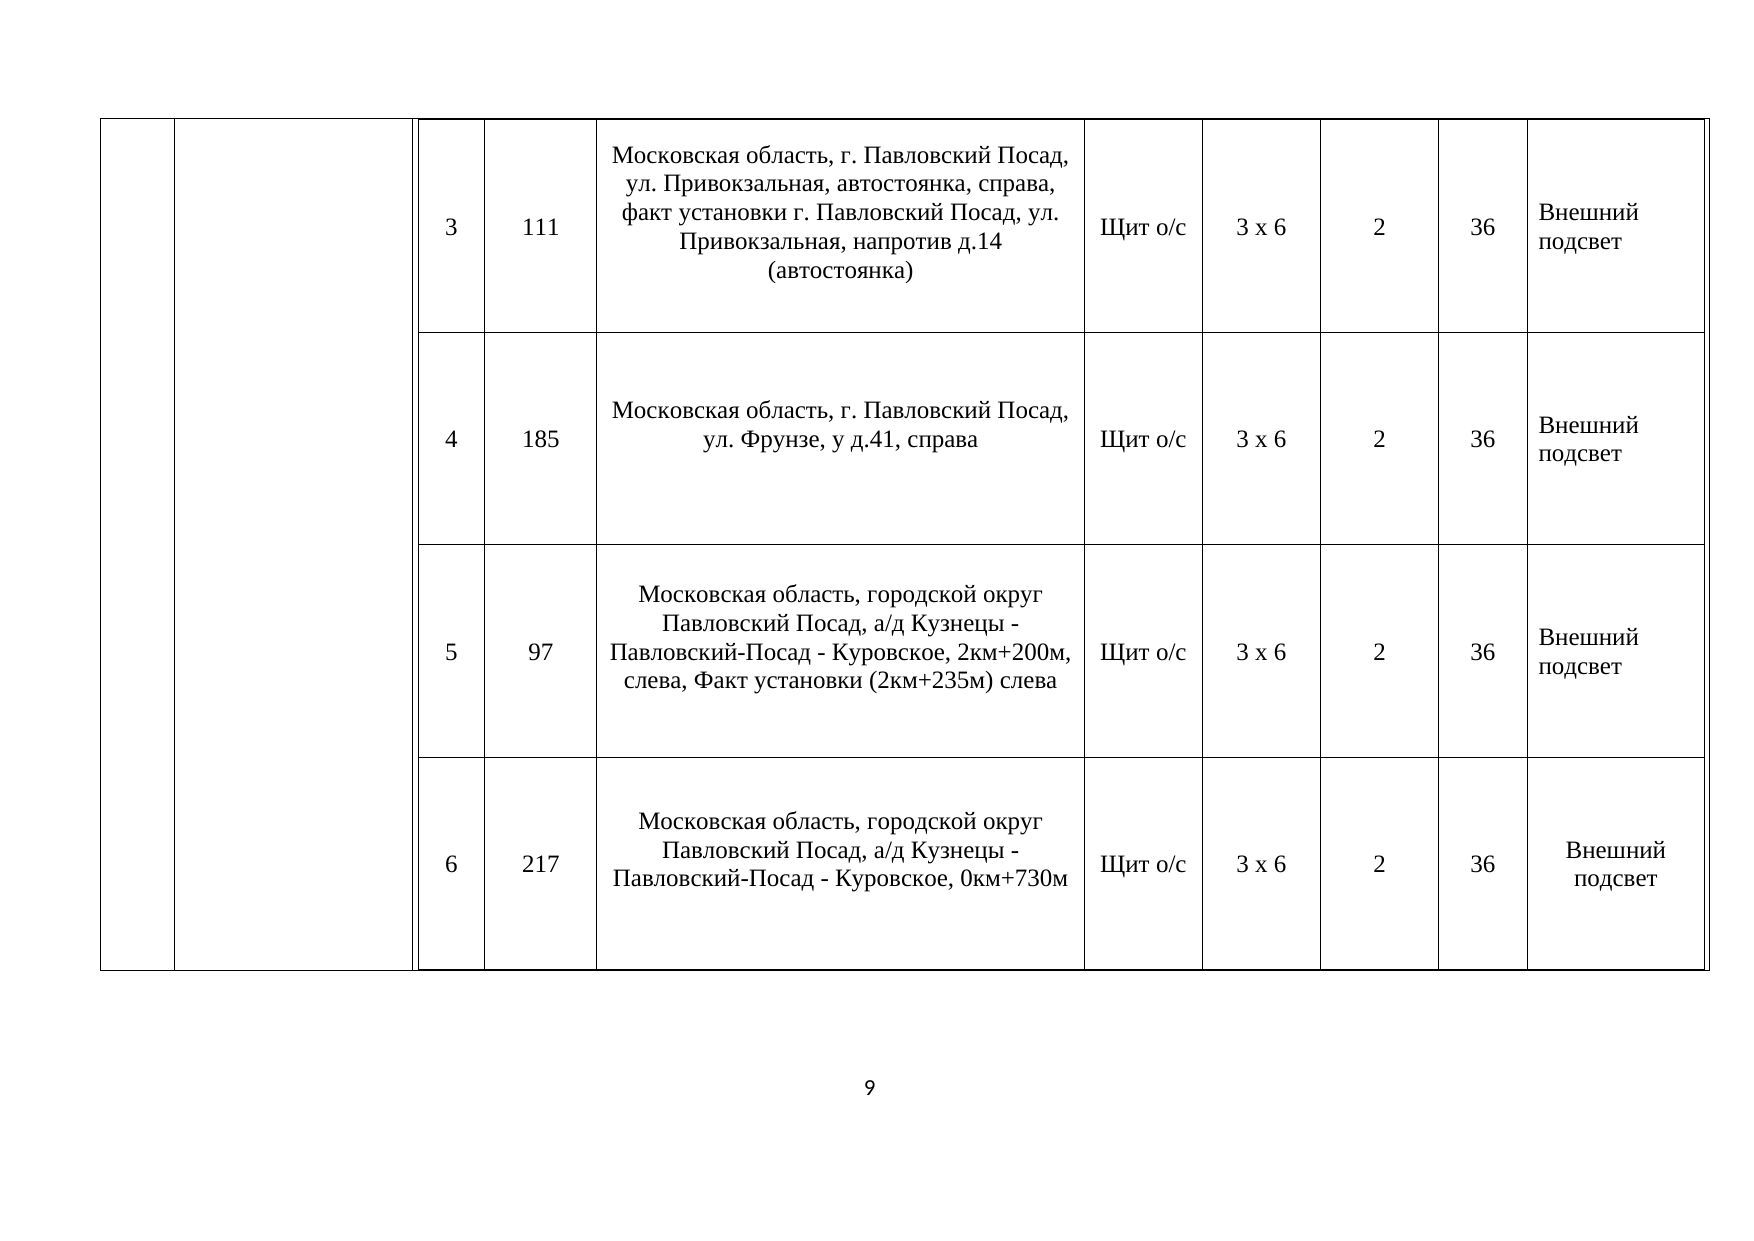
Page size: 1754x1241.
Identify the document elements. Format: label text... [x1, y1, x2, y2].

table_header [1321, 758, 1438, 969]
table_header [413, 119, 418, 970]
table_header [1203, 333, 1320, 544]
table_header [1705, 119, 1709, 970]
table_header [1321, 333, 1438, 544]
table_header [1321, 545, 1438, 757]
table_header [175, 119, 412, 970]
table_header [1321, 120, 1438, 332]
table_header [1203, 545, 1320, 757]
table_header 9 [101, 119, 174, 970]
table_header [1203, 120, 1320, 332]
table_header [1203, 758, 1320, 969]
